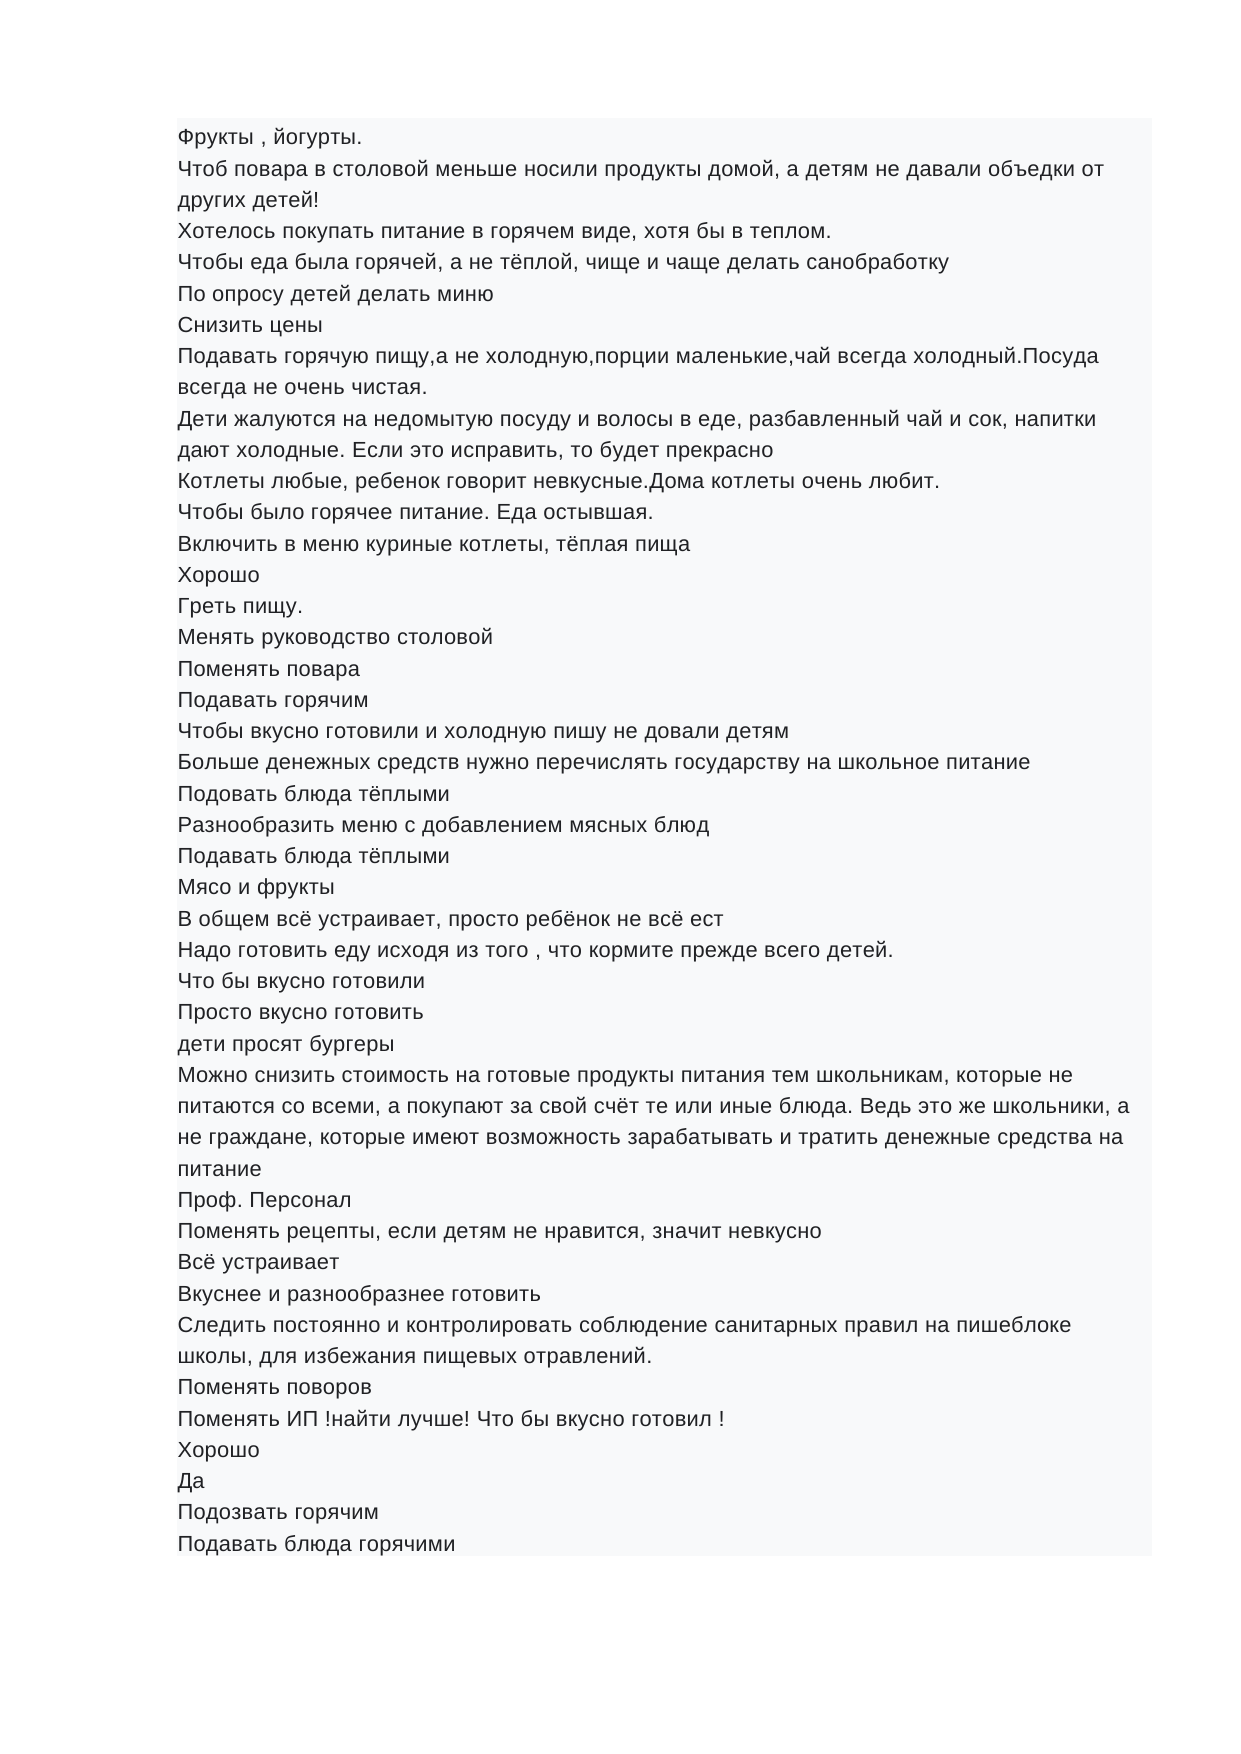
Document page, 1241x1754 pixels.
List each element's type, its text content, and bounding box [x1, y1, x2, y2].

text Снизить цены [177, 306, 1152, 337]
text Мясо и фрукты [177, 868, 1152, 899]
text Фрукты , йогурты. [177, 118, 1152, 149]
text Подавать блюда горячими [177, 1524, 1152, 1556]
text Надо готовить еду исходя из того , что кормите прежде всего детей. [177, 931, 1152, 962]
text Включить в меню куриные котлеты, тёплая пища [177, 524, 1152, 556]
text Следить постоянно и контролировать соблюдение санитарных правил на пишеблоке школы, для избежания пищевых отравлений. [177, 1306, 1152, 1368]
text По опросу детей делать миню [177, 274, 1152, 306]
text Можно снизить стоимость на готовые продукты питания тем школьникам, которые не питаются со всеми, а покупают за свой счёт те или иные блюда. Ведь это же школьники, а не граждане, которые имеют возможность зарабатывать и тратить денежные средства на питание [177, 1056, 1152, 1181]
text дети просят бургеры [177, 1024, 1152, 1056]
text Подавать блюда тёплыми [177, 837, 1152, 868]
text Разнообразить меню с добавлением мясных блюд [177, 806, 1152, 837]
text Менять руководство столовой [177, 618, 1152, 649]
text Проф. Персонал [177, 1181, 1152, 1212]
text Поменять рецепты, если детям не нравится, значит невкусно [177, 1212, 1152, 1243]
text Поменять повара [177, 649, 1152, 681]
text Чтобы было горячее питание. Еда остывшая. [177, 493, 1152, 524]
text Хорошо [177, 1431, 1152, 1462]
text Вкуснее и разнообразнее готовить [177, 1274, 1152, 1306]
text Хорошо [177, 556, 1152, 587]
text Хотелось покупать питание в горячем виде, хотя бы в теплом. [177, 212, 1152, 243]
text Поменять поворов [177, 1368, 1152, 1399]
text Всë устраивает [177, 1243, 1152, 1274]
text Подовать блюда тёплыми [177, 774, 1152, 806]
text Что бы вкусно готовили [177, 962, 1152, 993]
text Греть пищу. [177, 587, 1152, 618]
text Больше денежных средств нужно перечислять государству на школьное питание [177, 743, 1152, 774]
text Подозвать горячим [177, 1493, 1152, 1524]
text Котлеты любые, ребенок говорит невкусные.Дома котлеты очень любит. [177, 462, 1152, 493]
text Подавать горячую пищу,а не холодную,порции маленькие,чай всегда холодный.Посуда всегда не очень чистая. [177, 337, 1152, 399]
text Чтоб повара в столовой меньше носили продукты домой, а детям не давали объедки от других детей! [177, 149, 1152, 212]
text В общем всё устраивает, просто ребёнок не всё ест [177, 899, 1152, 931]
text Поменять ИП !найти лучше! Что бы вкусно готовил ! [177, 1399, 1152, 1431]
text Дети жалуются на недомытую посуду и волосы в еде, разбавленный чай и сок, напитки дают холодные. Если это исправить, то будет прекрасно [177, 399, 1152, 462]
text Чтобы еда была горячей, а не тёплой, чище и чаще делать санобработку [177, 243, 1152, 274]
text Просто вкусно готовить [177, 993, 1152, 1024]
text Да [177, 1462, 1152, 1493]
text Чтобы вкусно готовили и холодную пишу не довали детям [177, 712, 1152, 743]
text Подавать горячим [177, 681, 1152, 712]
